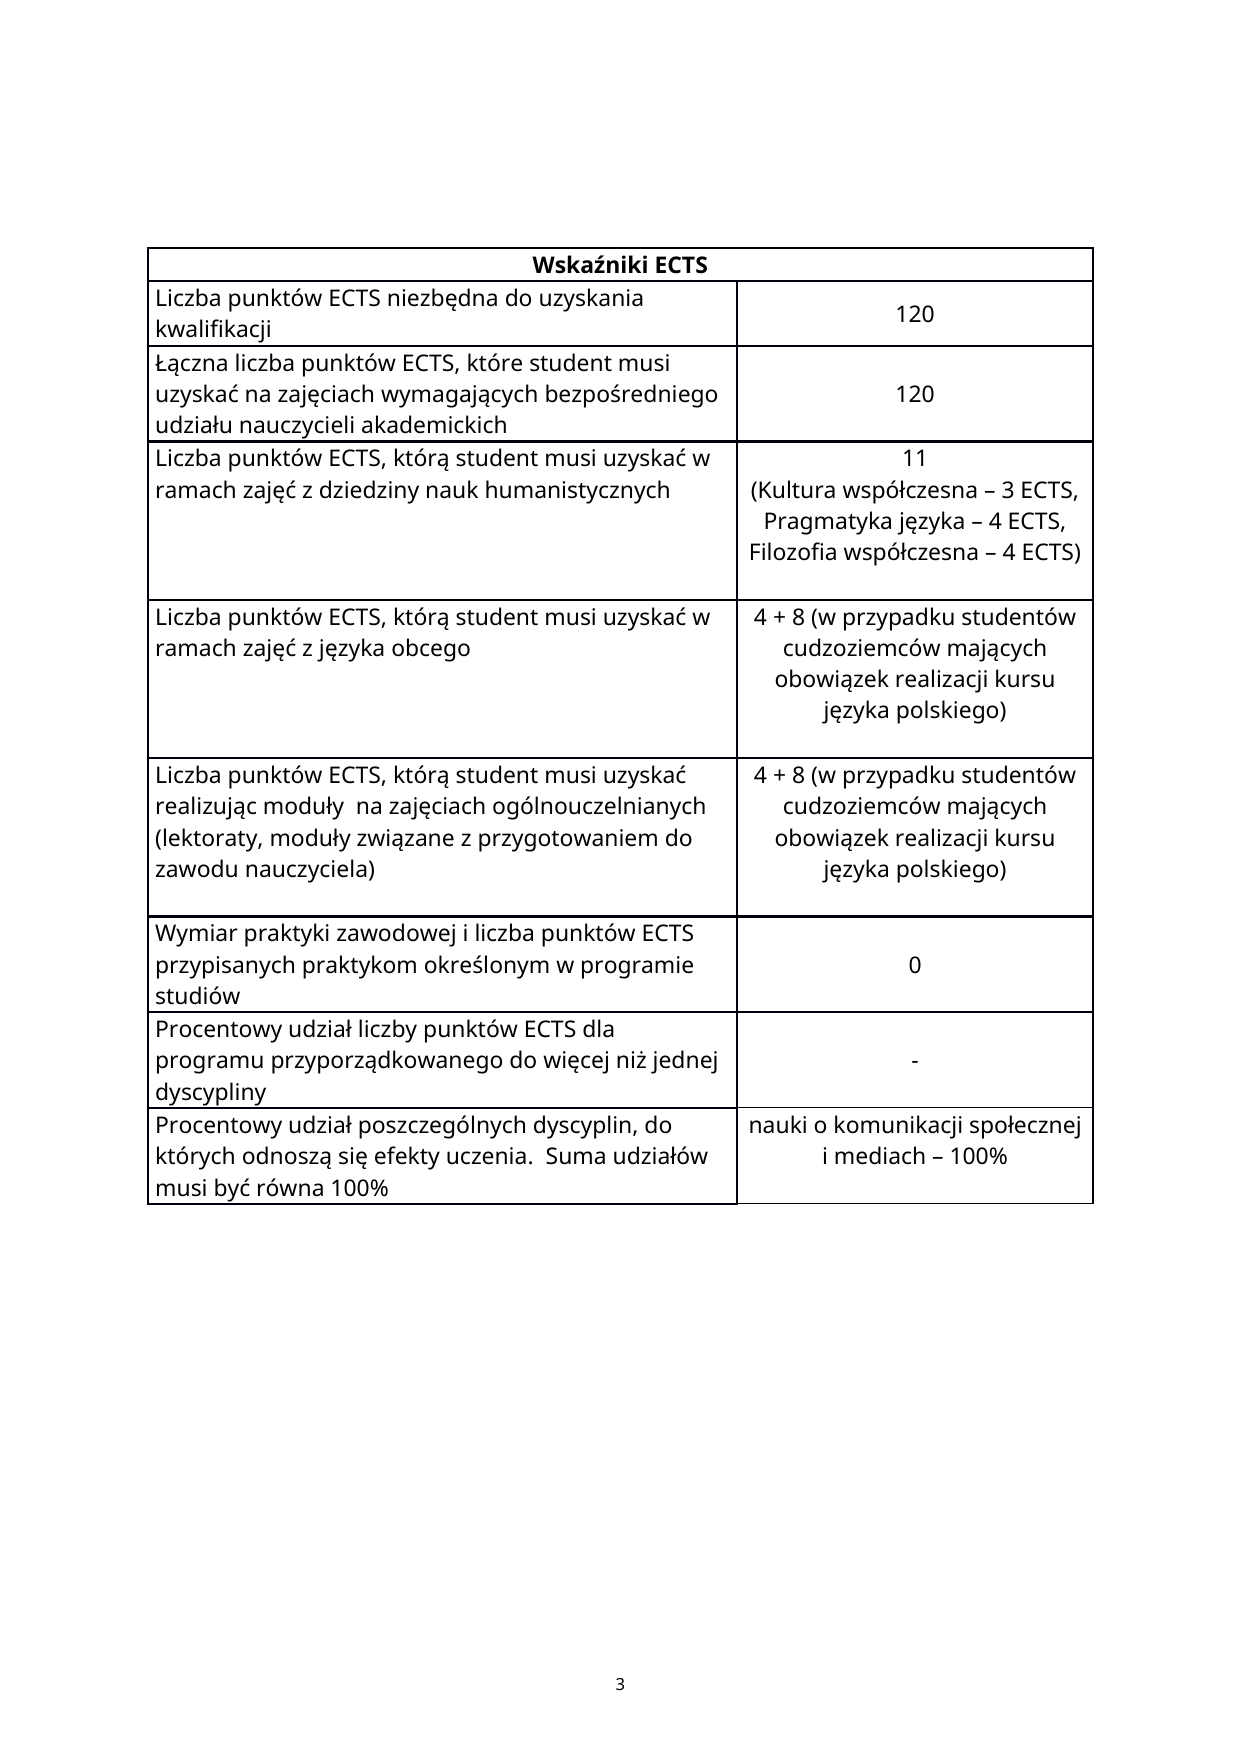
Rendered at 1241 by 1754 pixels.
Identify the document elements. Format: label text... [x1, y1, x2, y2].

table_cell Wymiar praktyki zawodowej i liczba punktów ECTS przypisanych praktykom określonym w programie studiów [149, 918, 736, 1011]
table_cell Liczba punktów ECTS, którą student musi uzyskać realizując moduły na zajęciach ogólnouczelnianych (lektoraty, moduły związane z przygotowaniem do zawodu nauczyciela) [149, 759, 736, 915]
table_cell Liczba punktów ECTS, którą student musi uzyskać w ramach zajęć z języka obcego [149, 601, 736, 757]
table_cell 11 (Kultura współczesna – 3 ECTS, Pragmatyka języka – 4 ECTS, Filozofia współczesna – 4 ECTS) [738, 443, 1092, 599]
table_cell Łączna liczba punktów ECTS, które student musi uzyskać na zajęciach wymagających bezpośredniego udziału nauczycieli akademickich [149, 347, 736, 440]
table_cell 4 + 8 (w przypadku studentów cudzoziemców mających obowiązek realizacji kursu języka polskiego) [738, 601, 1092, 757]
table_cell Procentowy udział poszczególnych dyscyplin, do których odnoszą się efekty uczenia. Suma udziałów musi być równa 100% [149, 1109, 736, 1203]
table_cell 120 [738, 282, 1092, 344]
table_cell 0 [738, 918, 1092, 1011]
table_header Wskaźniki ECTS [149, 249, 1092, 280]
table_cell Liczba punktów ECTS niezbędna do uzyskania kwalifikacji [149, 282, 736, 344]
table_cell Procentowy udział liczby punktów ECTS dla programu przyporządkowanego do więcej niż jednej dyscypliny [149, 1013, 736, 1107]
table_cell 4 + 8 (w przypadku studentów cudzoziemców mających obowiązek realizacji kursu języka polskiego) [738, 759, 1092, 915]
table_cell nauki o komunikacji społecznej i mediach – 100% [738, 1108, 1092, 1203]
table_cell 120 [738, 347, 1092, 440]
table_cell Liczba punktów ECTS, którą student musi uzyskać w ramach zajęć z dziedziny nauk humanistycznych [149, 443, 736, 599]
table_cell - [738, 1013, 1092, 1107]
